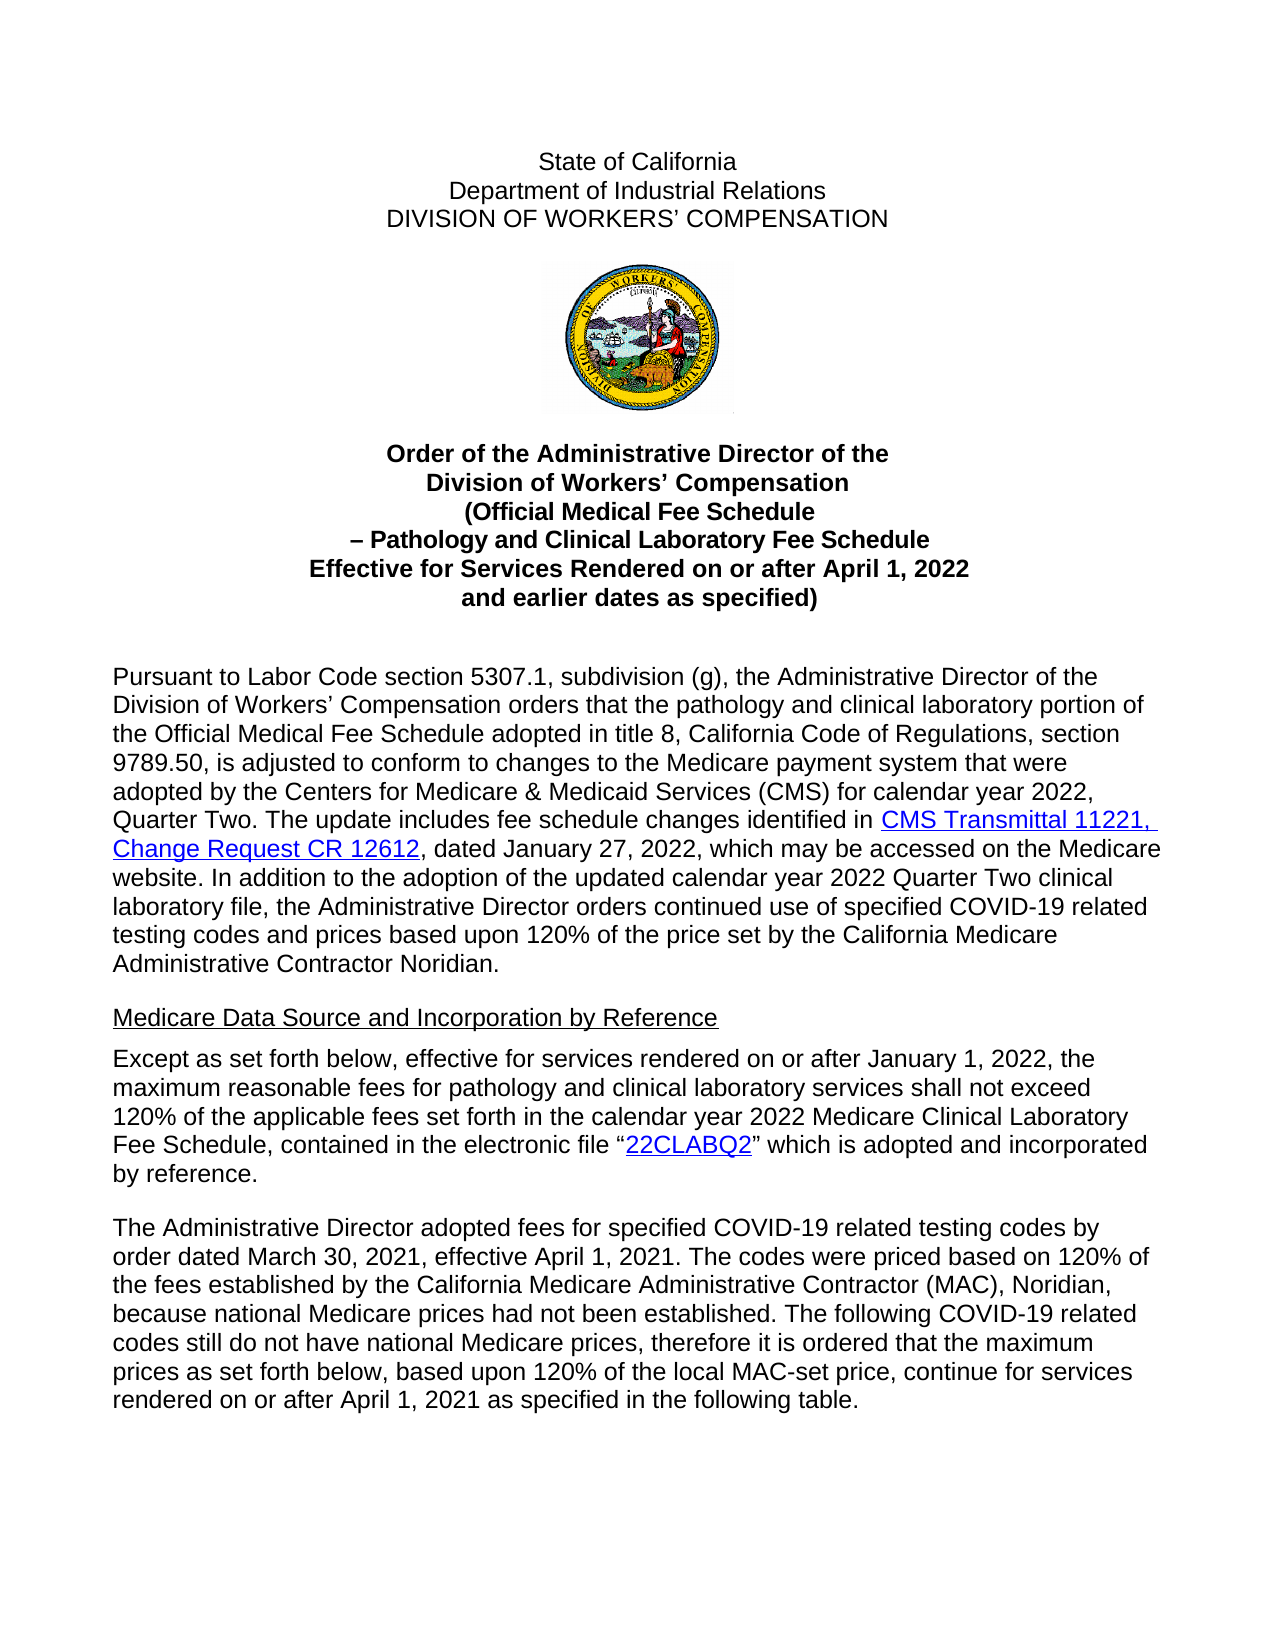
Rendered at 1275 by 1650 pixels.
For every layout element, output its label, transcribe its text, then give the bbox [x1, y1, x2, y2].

text Division of Workers’ Compensation [112, 468, 1162, 496]
text Order of the Administrative Director of the [112, 439, 1162, 468]
text State of California [112, 147, 1162, 176]
text DIVISION OF WORKERS’ COMPENSATION [112, 204, 1162, 233]
text – Pathology and Clinical Laboratory Fee Schedule [192, 525, 1087, 554]
text and earlier dates as specified) [192, 583, 1087, 611]
text Except as set forth below, effective for services rendered on or after January 1, 2022, the maximum reasonable fees for pathology and clinical laboratory services shall not exceed 120% of the applicable fees set forth in the calendar year 2022 Medicare Clinical Laboratory Fee Schedule, contained in the electronic file “22CLABQ2” which is adopted and incorporated by reference. [112, 1044, 1162, 1188]
text Pursuant to Labor Code section 5307.1, subdivision (g), the Administrative Director of the Division of Workers’ Compensation orders that the pathology and clinical laboratory portion of the Official Medical Fee Schedule adopted in title 8, California Code of Regulations, section 9789.50, is adjusted to conform to changes to the Medicare payment system that were adopted by the Centers for Medicare & Medicaid Services (CMS) for calendar year 2022, Quarter Two. The update includes fee schedule changes identified in CMS Transmittal 11221, Change Request CR 12612, dated January 27, 2022, which may be accessed on the Medicare website. In addition to the adoption of the updated calendar year 2022 Quarter Two clinical laboratory file, the Administrative Director orders continued use of specified COVID-19 related testing codes and prices based upon 120% of the price set by the California Medicare Administrative Contractor Noridian. [112, 661, 1162, 978]
text Effective for Services Rendered on or after April 1, 2022 [192, 554, 1087, 583]
text (Official Medical Fee Schedule [192, 496, 1087, 525]
text Department of Industrial Relations [112, 176, 1162, 204]
text Medicare Data Source and Incorporation by Reference [112, 1003, 1162, 1031]
picture [541, 261, 734, 414]
text The Administrative Director adopted fees for specified COVID-19 related testing codes by order dated March 30, 2021, effective April 1, 2021. The codes were priced based on 120% of the fees established by the California Medicare Administrative Contractor (MAC), Noridian, because national Medicare prices had not been established. The following COVID-19 related codes still do not have national Medicare prices, therefore it is ordered that the maximum prices as set forth below, based upon 120% of the local MAC-set price, continue for services rendered on or after April 1, 2021 as specified in the following table. [112, 1213, 1162, 1414]
